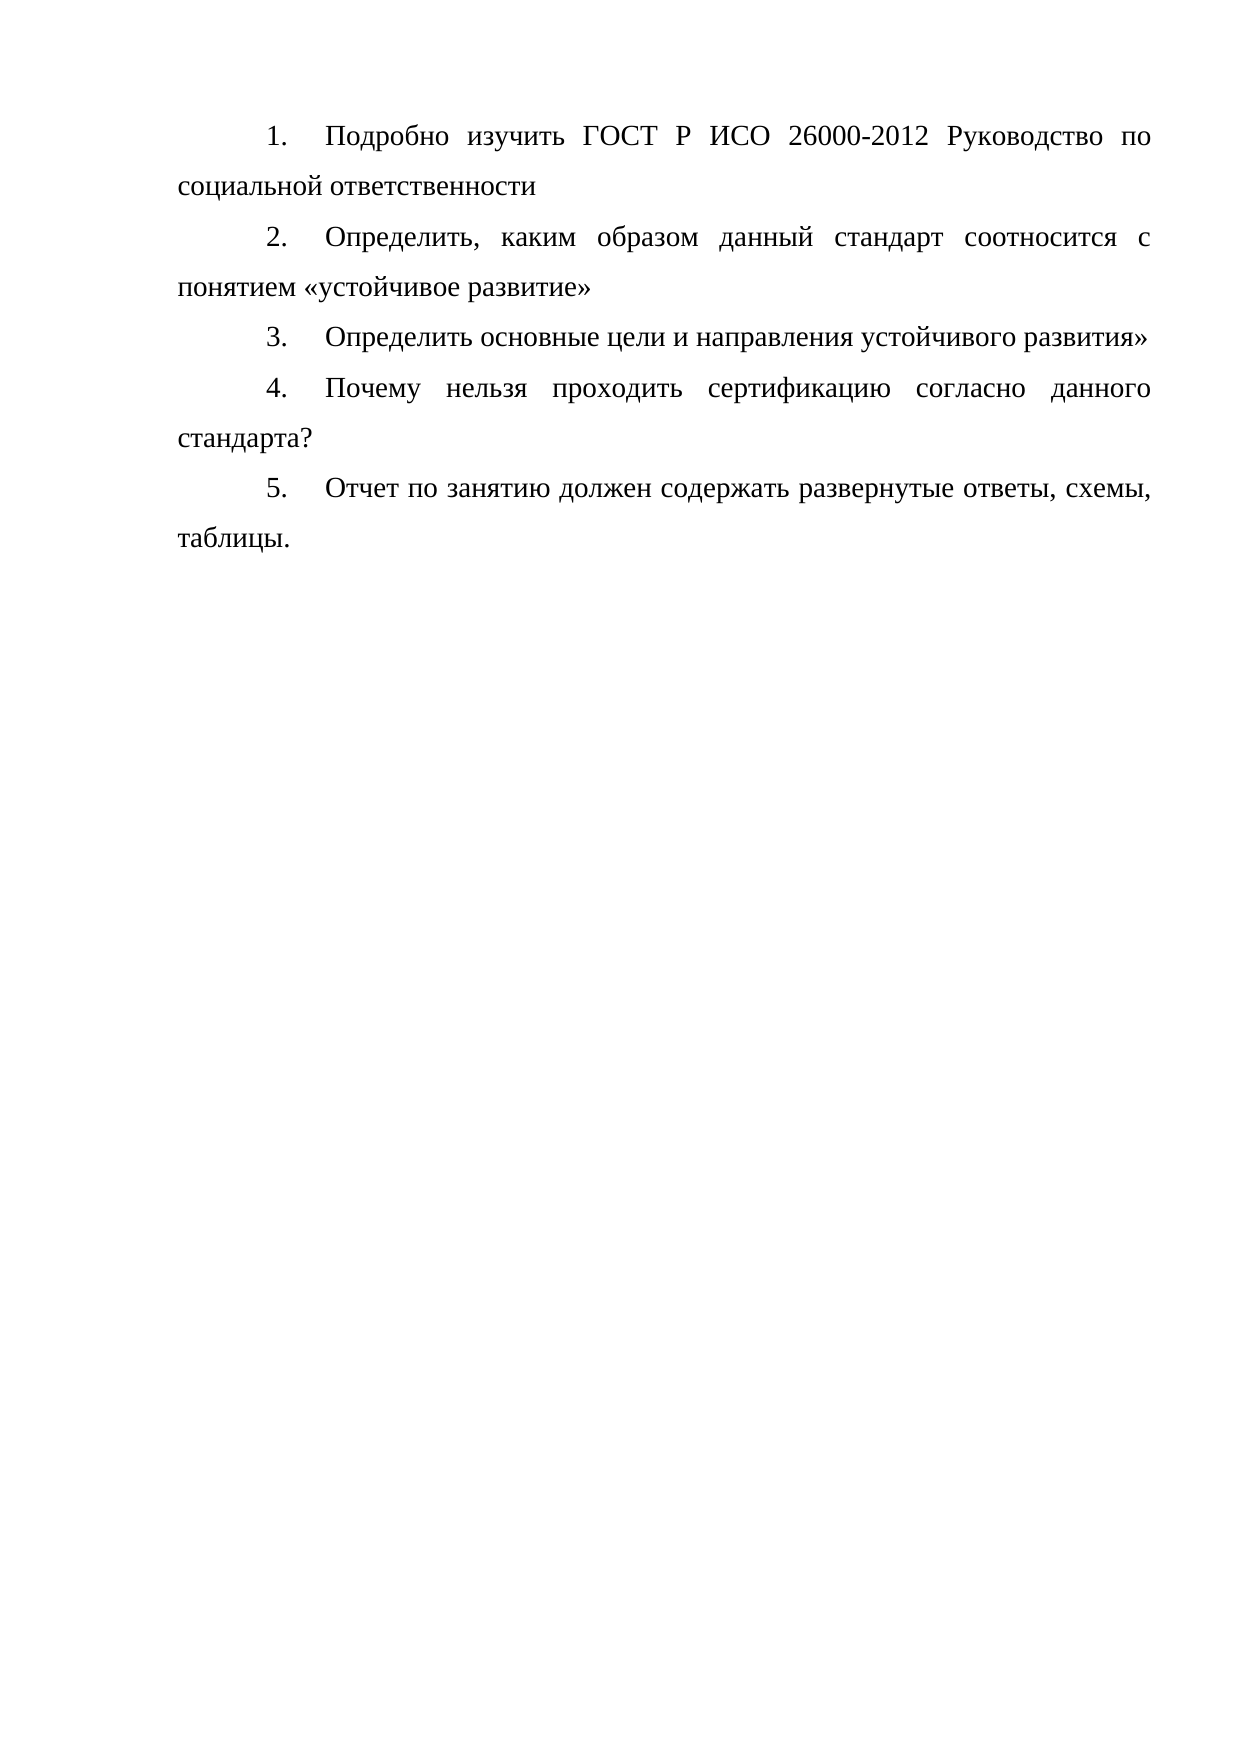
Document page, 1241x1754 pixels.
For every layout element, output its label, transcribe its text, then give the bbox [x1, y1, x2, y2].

list Отчет по занятию должен содержать развернутые ответы, схемы, таблицы. [177, 470, 1152, 554]
list Подробно изучить ГОСТ Р ИСО 26000-2012 Руководство по социальной ответственности [177, 118, 1152, 202]
list Почему нельзя проходить сертификацию согласно данного стандарта? [177, 370, 1152, 453]
list Определить, каким образом данный стандарт соотносится с понятием «устойчивое развитие» [177, 219, 1152, 303]
list Определить основные цели и направления устойчивого развития» [177, 319, 1152, 353]
